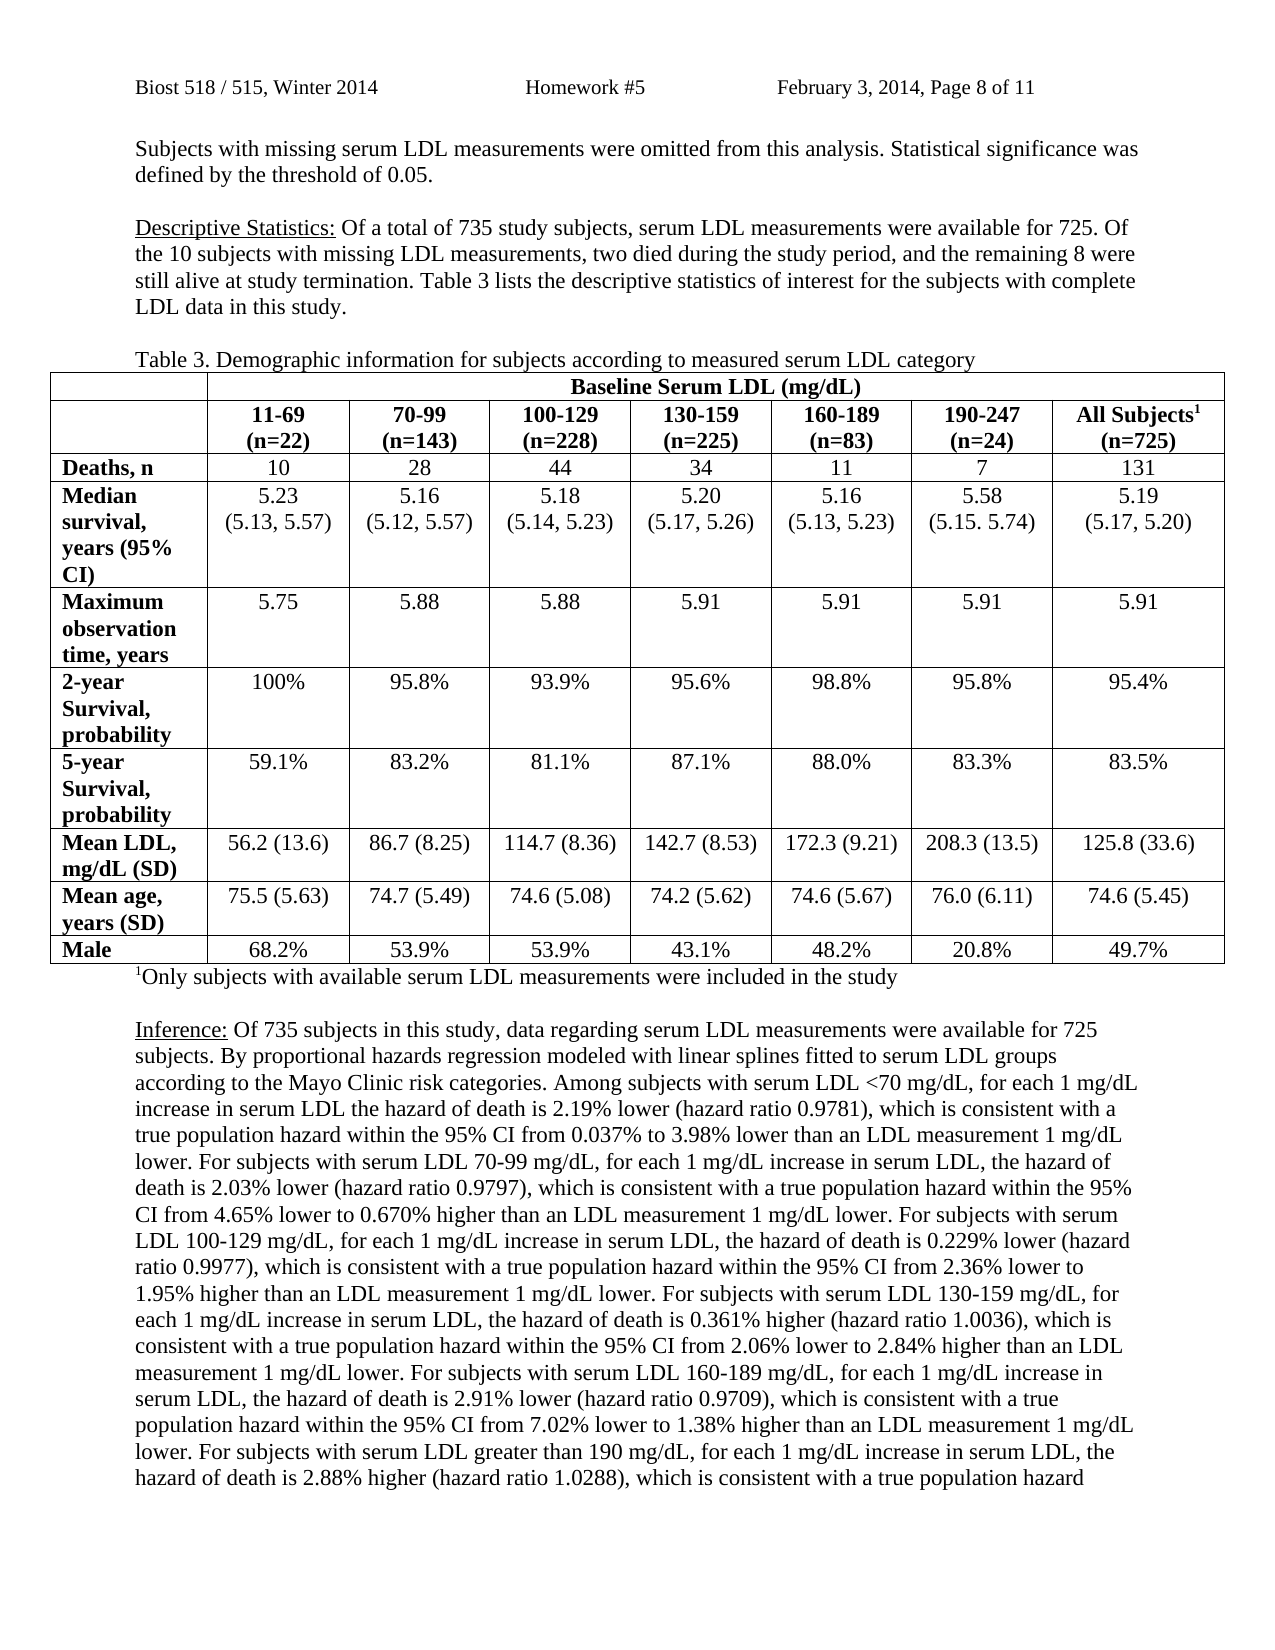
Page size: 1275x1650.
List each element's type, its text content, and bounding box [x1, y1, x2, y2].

table_cell 86.7 (8.25) [350, 829, 489, 881]
table_cell Male [51, 936, 207, 962]
table_cell 5.16 (5.13, 5.23) [772, 482, 911, 587]
table_cell 95.8% [912, 668, 1052, 747]
table_cell 74.6 (5.45) [1053, 882, 1224, 935]
table_cell 59.1% [208, 749, 349, 827]
text Descriptive Statistics: Of a total of 735 study subjects, serum LDL measurements were available for 725. Of the 10 subjects with missing LDL measurements, two died during the study period, and the remaining 8 were still alive at study termination. Table 3 lists the descriptive statistics of interest for the subjects with complete LDL data in this study. [135, 214, 1140, 319]
table_cell 100-129 (n=228) [490, 401, 630, 453]
table_cell 88.0% [772, 749, 911, 827]
table_header Baseline Serum LDL (mg/dL) [208, 373, 1224, 399]
table_cell Mean LDL, mg/dL (SD) [51, 829, 207, 881]
table_cell Median survival, years (95% CI) [51, 482, 207, 587]
table_cell 5.16 (5.12, 5.57) [350, 482, 489, 587]
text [135, 135, 1140, 188]
table_cell 34 [631, 454, 771, 481]
table_cell 130-159 (n=225) [631, 401, 771, 453]
table_cell 208.3 (13.5) [912, 829, 1052, 881]
table_cell 5.91 [1053, 588, 1224, 667]
table_cell 49.7% [1053, 936, 1224, 962]
table_cell 70-99 (n=143) [350, 401, 489, 453]
table_cell 74.6 (5.67) [772, 882, 911, 935]
table_cell 83.2% [350, 749, 489, 827]
table_cell 10 [208, 454, 349, 481]
table_cell 48.2% [772, 936, 911, 962]
table_cell 95.4% [1053, 668, 1224, 747]
table_cell 5.23 (5.13, 5.57) [208, 482, 349, 587]
table_cell 5-year Survival, probability [51, 749, 207, 827]
table_cell 5.91 [912, 588, 1052, 667]
table_cell 5.19 (5.17, 5.20) [1053, 482, 1224, 587]
table_cell 172.3 (9.21) [772, 829, 911, 881]
table_cell 43.1% [631, 936, 771, 962]
text Table 3. Demographic information for subjects according to measured serum LDL category [135, 346, 1140, 372]
table_cell 7 [912, 454, 1052, 481]
table_cell 83.3% [912, 749, 1052, 827]
table_cell 5.88 [490, 588, 630, 667]
table_cell 44 [490, 454, 630, 481]
table_cell 56.2 (13.6) [208, 829, 349, 881]
table_cell 131 [1053, 454, 1224, 481]
table_cell 2-year Survival, probability [51, 668, 207, 747]
table_cell Mean age, years (SD) [51, 882, 207, 935]
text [135, 1016, 1140, 1491]
table_header [51, 373, 207, 399]
table_cell 53.9% [350, 936, 489, 962]
table_cell 87.1% [631, 749, 771, 827]
table_cell 74.7 (5.49) [350, 882, 489, 935]
table_cell 75.5 (5.63) [208, 882, 349, 935]
table_cell 98.8% [772, 668, 911, 747]
table_cell 5.75 [208, 588, 349, 667]
table_cell 74.6 (5.08) [490, 882, 630, 935]
table_cell 11-69 (n=22) [208, 401, 349, 453]
table_cell 95.8% [350, 668, 489, 747]
table_cell 53.9% [490, 936, 630, 962]
table_cell 76.0 (6.11) [912, 882, 1052, 935]
table_cell 100% [208, 668, 349, 747]
table_cell 20.8% [912, 936, 1052, 962]
table_cell 11 [772, 454, 911, 481]
table_cell All Subjects1 (n=725) [1053, 401, 1224, 453]
table_cell 5.18 (5.14, 5.23) [490, 482, 630, 587]
table_cell Maximum observation time, years [51, 588, 207, 667]
text 1Only subjects with available serum LDL measurements were included in the study [135, 964, 1140, 990]
table_cell 68.2% [208, 936, 349, 962]
table_cell 142.7 (8.53) [631, 829, 771, 881]
table_cell 83.5% [1053, 749, 1224, 827]
table_cell 5.58 (5.15. 5.74) [912, 482, 1052, 587]
table_cell 95.6% [631, 668, 771, 747]
table_cell 28 [350, 454, 489, 481]
table_cell 93.9% [490, 668, 630, 747]
table_cell 81.1% [490, 749, 630, 827]
table_cell 114.7 (8.36) [490, 829, 630, 881]
table_cell Deaths, n [51, 454, 207, 481]
table_cell [51, 401, 207, 453]
table_cell 5.88 [350, 588, 489, 667]
table_cell 190-247 (n=24) [912, 401, 1052, 453]
table_cell 160-189 (n=83) [772, 401, 911, 453]
table_cell 5.20 (5.17, 5.26) [631, 482, 771, 587]
table_cell 74.2 (5.62) [631, 882, 771, 935]
table_cell 125.8 (33.6) [1053, 829, 1224, 881]
table_cell 5.91 [772, 588, 911, 667]
table_cell 5.91 [631, 588, 771, 667]
